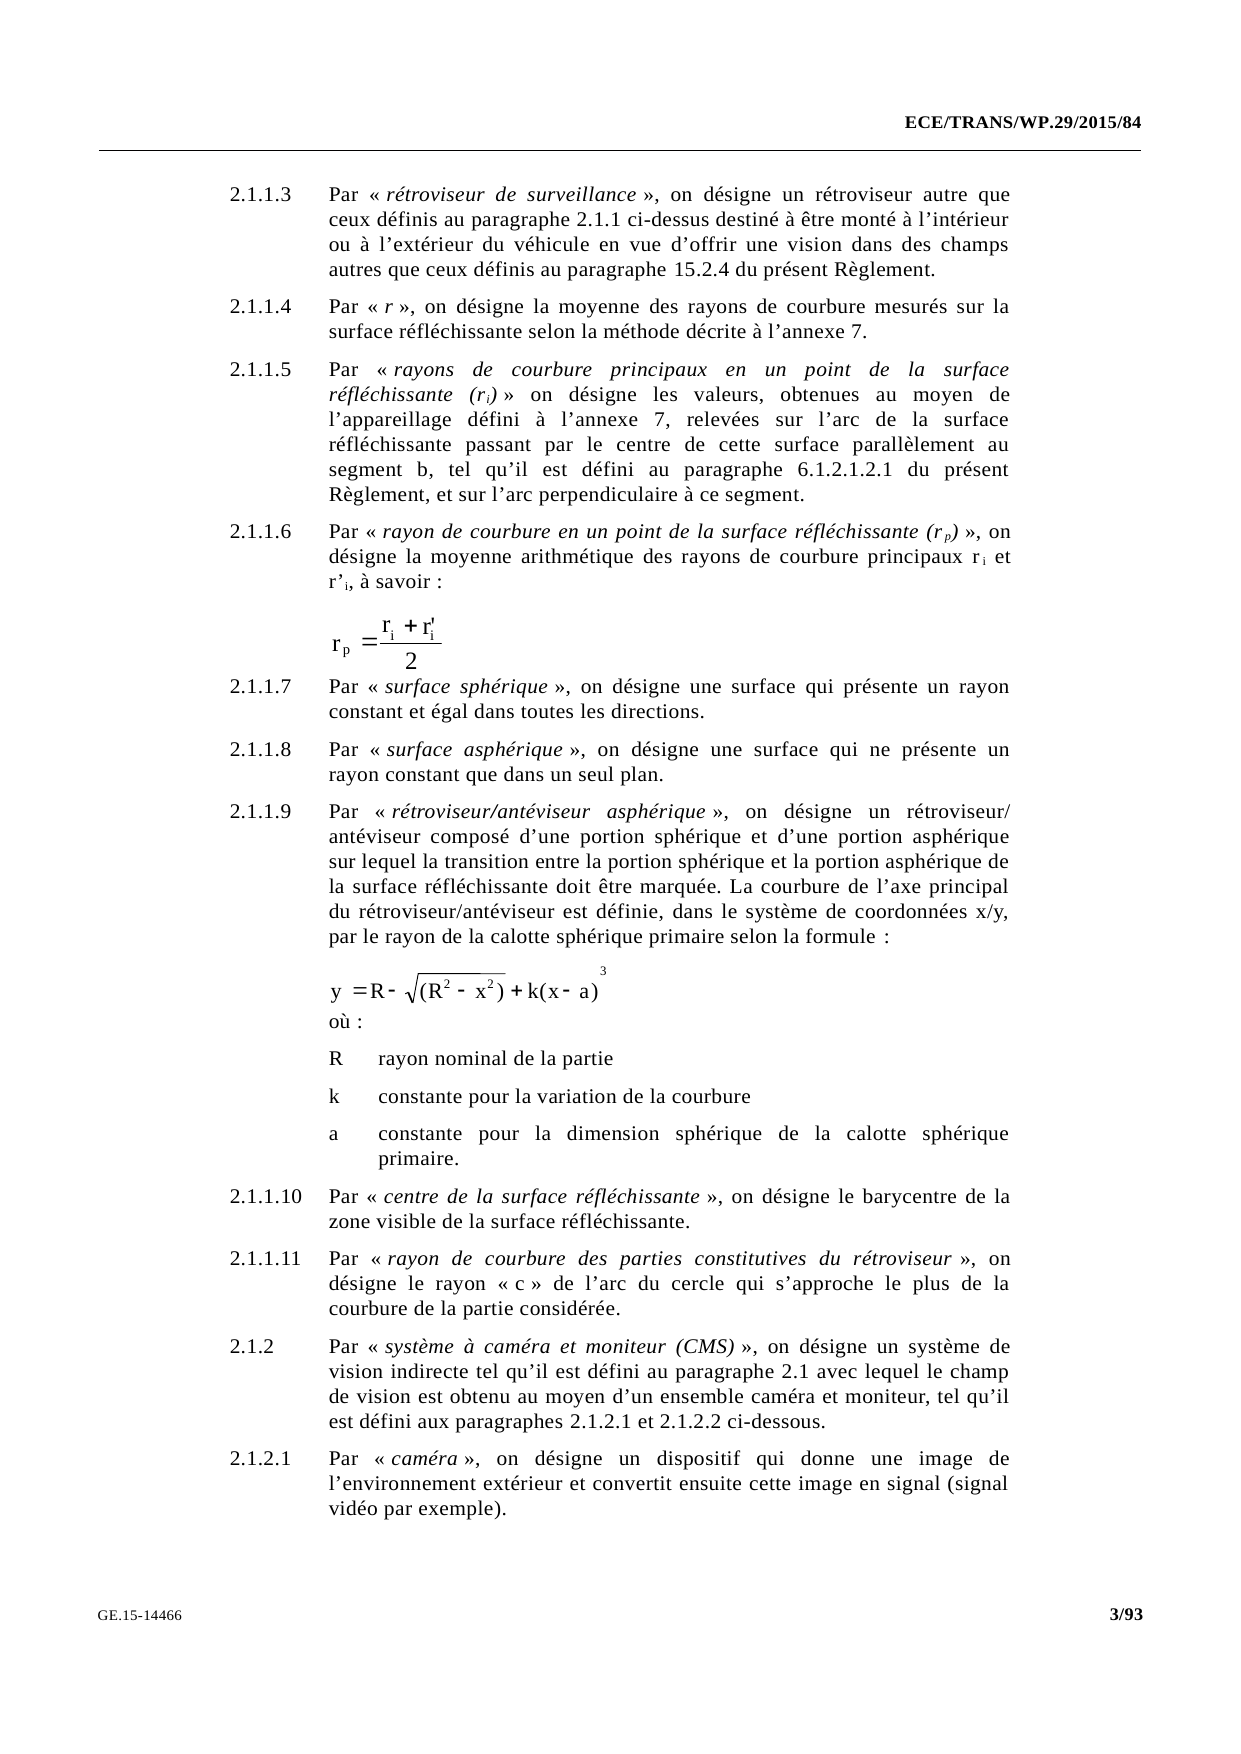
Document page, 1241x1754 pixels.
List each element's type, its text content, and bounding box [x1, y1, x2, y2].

text k constante pour la variation de la courbure [229, 1083, 1011, 1108]
text où : [229, 1008, 1011, 1033]
text 2.1.1.6 Par « rayon de courbure en un point de la surface réfléchissante (rp) », on désigne la moyenne arithmétique des rayons de courbure principaux ri et r’i, à savoir : [229, 519, 1011, 594]
text 2.1.1.8 Par « surface asphérique », on désigne une surface qui ne présente un rayon constant que dans un seul plan. [229, 736, 1011, 786]
text R rayon nominal de la partie [229, 1046, 1011, 1071]
text 2.1.1.7 Par « surface sphérique », on désigne une surface qui présente un rayon constant et égal dans toutes les directions. [229, 674, 1011, 724]
text 2.1.2.1 Par « caméra », on désigne un dispositif qui donne une image de l’environnement extérieur et convertit ensuite cette image en signal (signal vidéo par exemple). [229, 1446, 1011, 1521]
text 2.1.1.11 Par « rayon de courbure des parties constitutives du rétroviseur », on désigne le rayon « c » de l’arc du cercle qui s’approche le plus de la courbure de la partie considérée. [229, 1246, 1011, 1321]
text 2.1.1.9 Par « rétroviseur/antéviseur asphérique », on désigne un rétroviseur/ antéviseur composé d’une portion sphérique et d’une portion asphérique sur lequel la transition entre la portion sphérique et la portion asphérique de la surface réfléchissante doit être marquée. La courbure de l’axe principal du rétroviseur/antéviseur est définie, dans le système de coordonnées x/y, par le rayon de la calotte sphérique primaire selon la formule : [229, 799, 1011, 949]
text 2.1.1.10 Par « centre de la surface réfléchissante », on désigne le barycentre de la zone visible de la surface réfléchissante. [229, 1183, 1011, 1233]
text 2.1.1.3 Par « rétroviseur de surveillance », on désigne un rétroviseur autre que ceux définis au paragraphe 2.1.1 ci-dessus destiné à être monté à l’intérieur ou à l’extérieur du véhicule en vue d’offrir une vision dans des champs autres que ceux définis au paragraphe 15.2.4 du présent Règlement. [229, 181, 1011, 281]
text 2.1.1.4 Par « r », on désigne la moyenne des rayons de courbure mesurés sur la surface réfléchissante selon la méthode décrite à l’annexe 7. [229, 294, 1011, 344]
text 2.1.1.5 Par « rayons de courbure principaux en un point de la surface réfléchissante (ri) » on désigne les valeurs, obtenues au moyen de l’appareillage défini à l’annexe 7, relevées sur l’arc de la surface réfléchissante passant par le centre de cette surface parallèlement au segment b, tel qu’il est défini au paragraphe 6.1.2.1.2.1 du présent Règlement, et sur l’arc perpendiculaire à ce segment. [229, 356, 1011, 506]
text a constante pour la dimension sphérique de la calotte sphérique primaire. [229, 1121, 1011, 1171]
text 2.1.2 Par « système à caméra et moniteur (CMS) », on désigne un système de vision indirecte tel qu’il est défini au paragraphe 2.1 avec lequel le champ de vision est obtenu au moyen d’un ensemble caméra et moniteur, tel qu’il est défini aux paragraphes 2.1.2.1 et 2.1.2.2 ci-dessous. [229, 1333, 1011, 1433]
